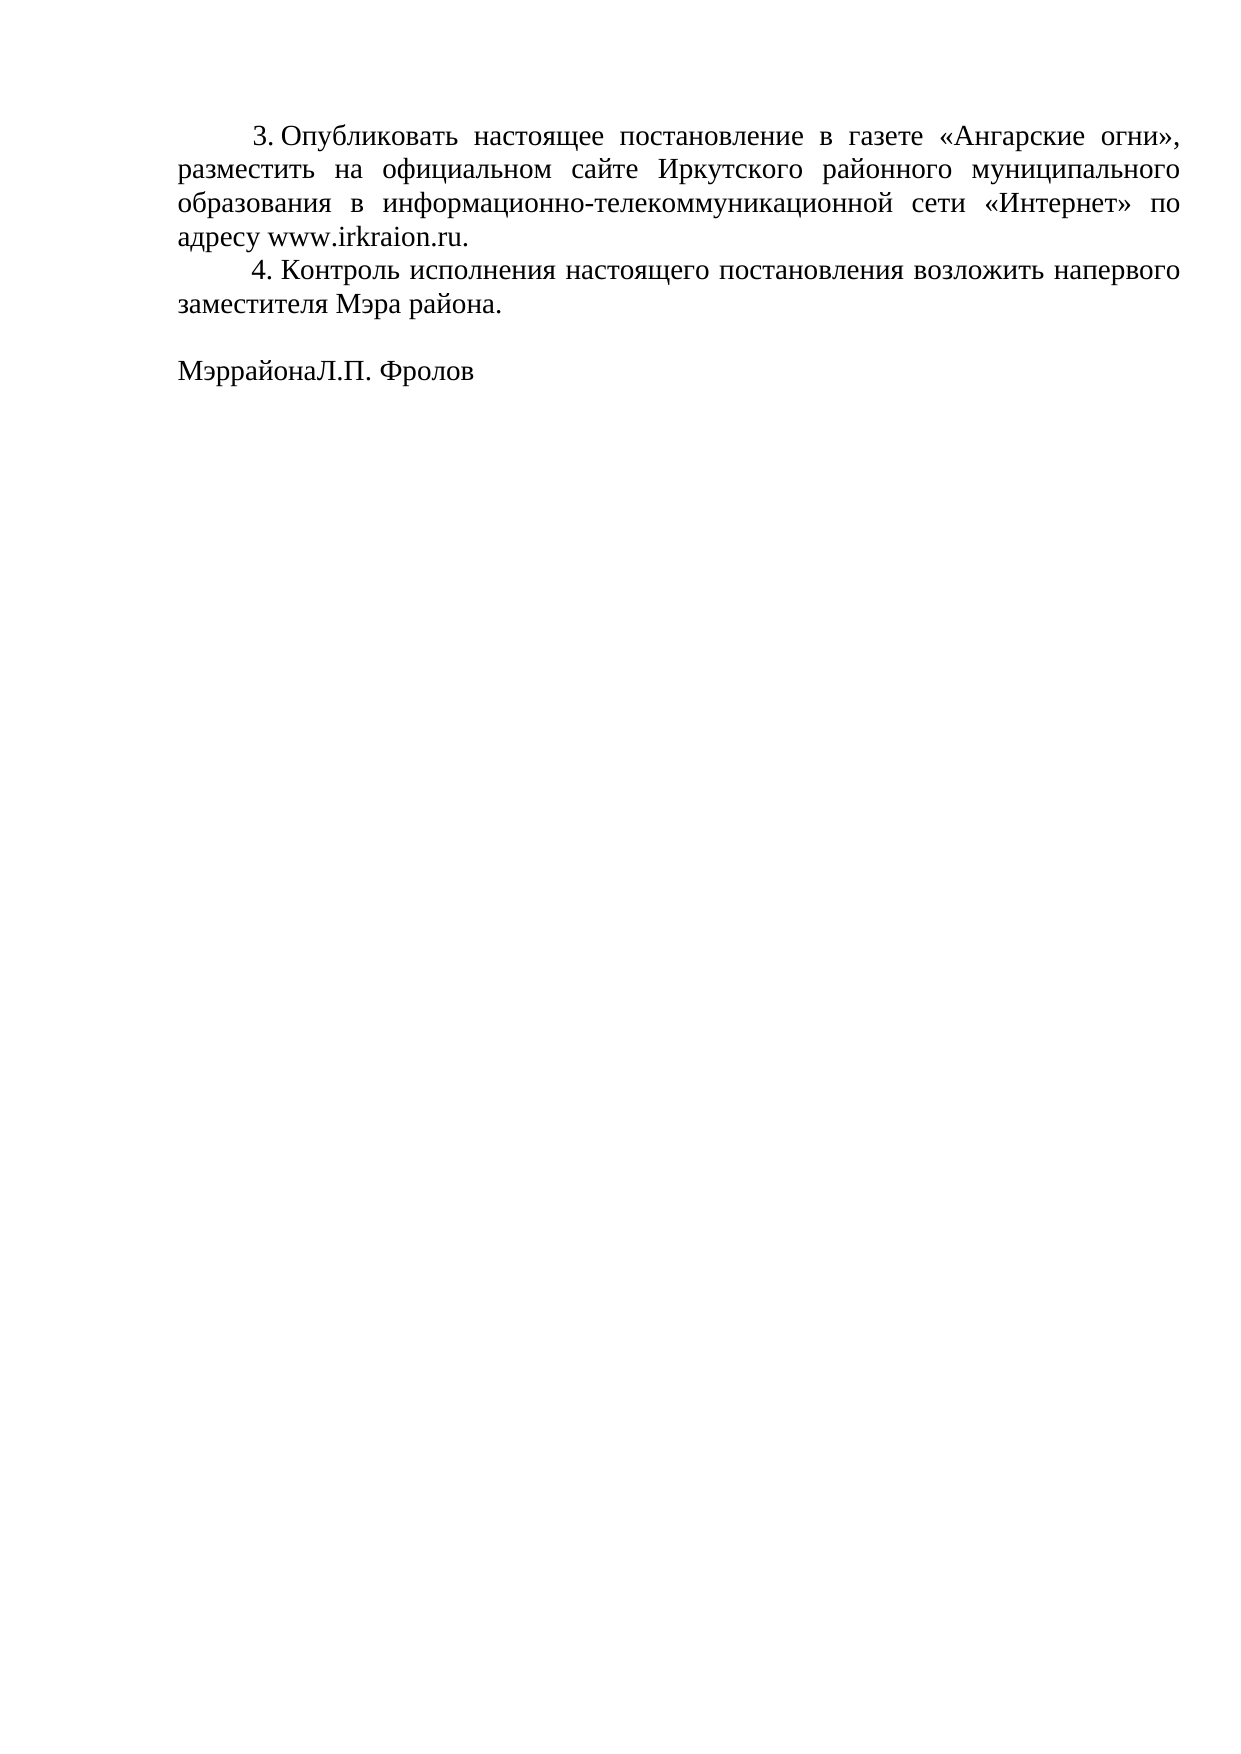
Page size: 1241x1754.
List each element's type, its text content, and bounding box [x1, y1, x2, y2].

list Опубликовать настоящее постановление в газете «Ангарские огни», разместить на официальном сайте Иркутского районного муниципального образования в информационно-телекоммуникационной сети «Интернет» по адресу www.irkraion.ru. [177, 118, 1181, 252]
list Контроль исполнения настоящего постановления возложить напервого заместителя Мэра района. [177, 252, 1181, 319]
text МэррайонаЛ.П. Фролов [177, 353, 1181, 386]
